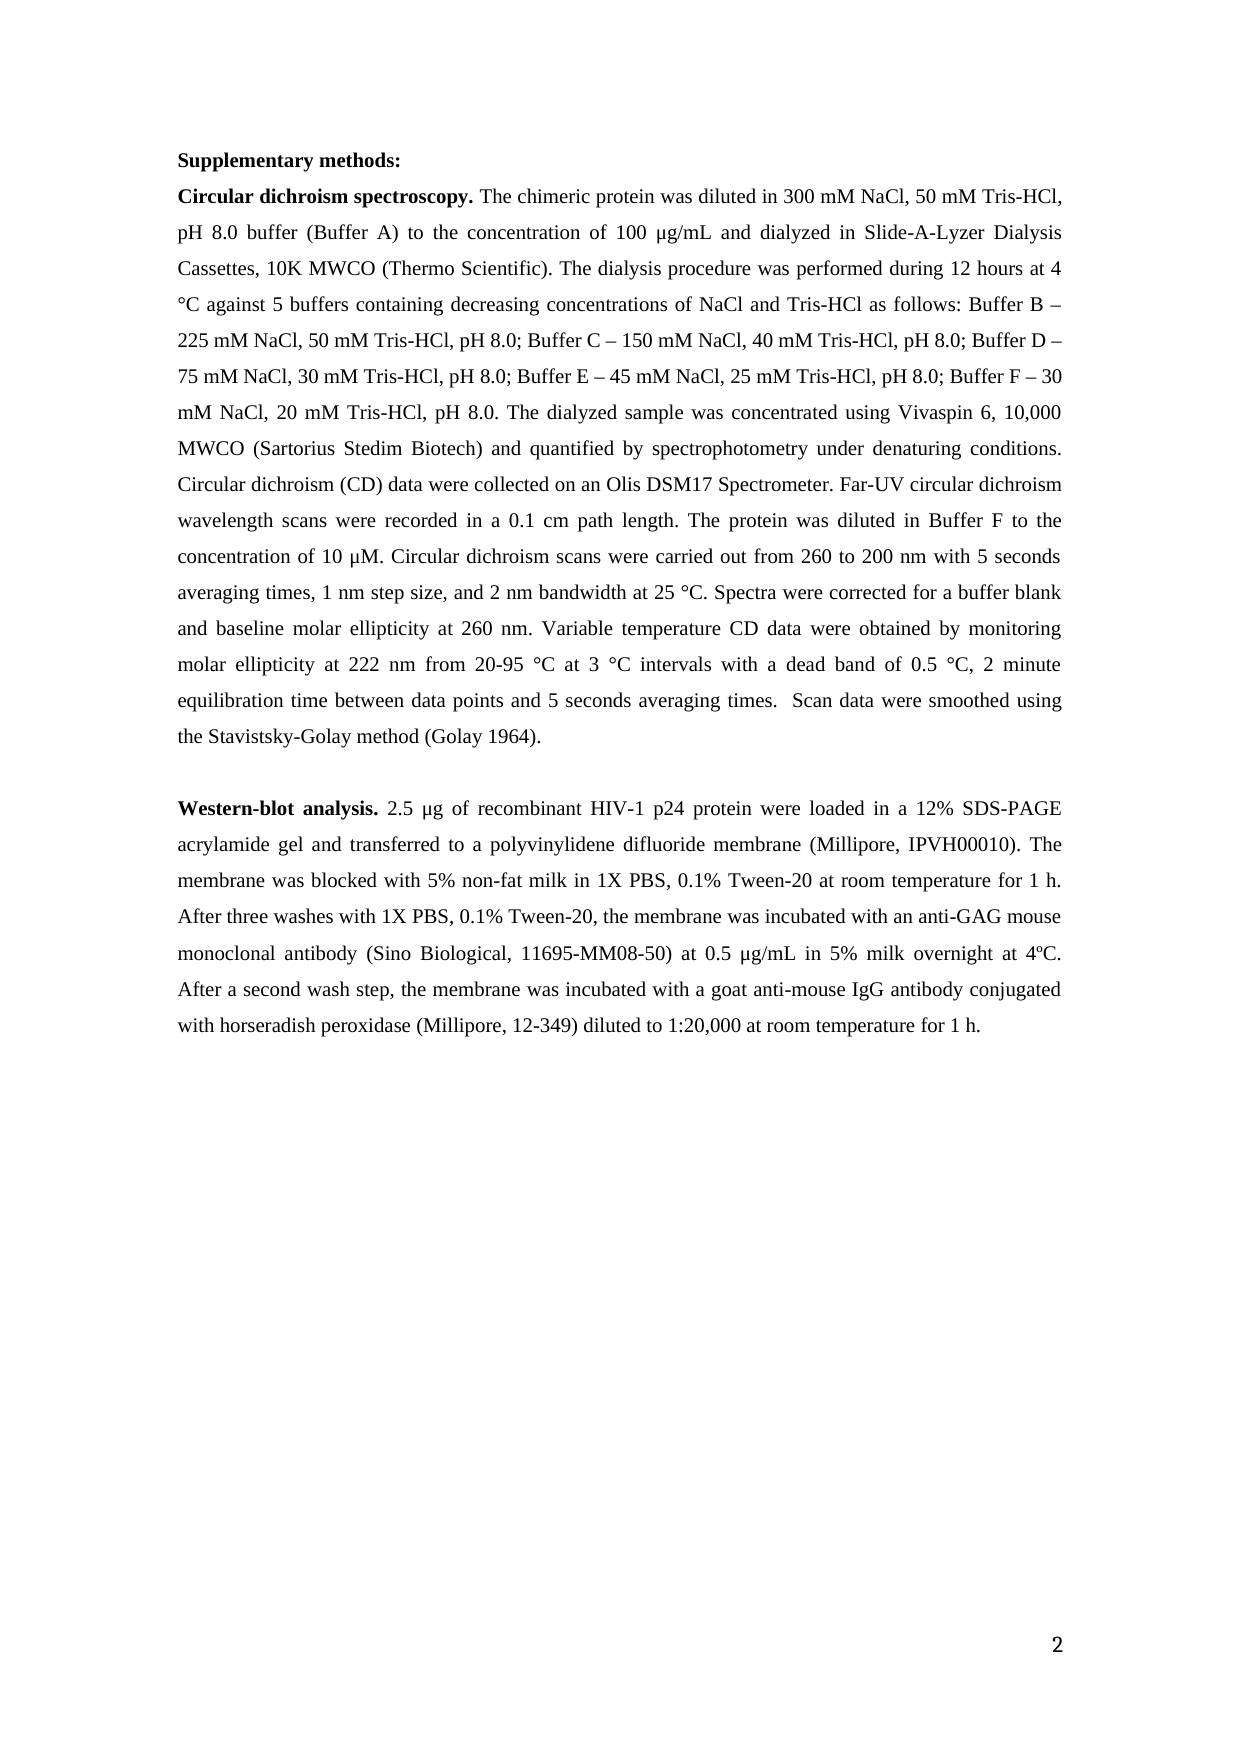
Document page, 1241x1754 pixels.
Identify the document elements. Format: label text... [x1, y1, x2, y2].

text Western-blot analysis. 2.5 μg of recombinant HIV-1 p24 protein were loaded in a 12% SDS-PAGE acrylamide gel and transferred to a polyvinylidene difluoride membrane (Millipore, IPVH00010). The membrane was blocked with 5% non-fat milk in 1X PBS, 0.1% Tween-20 at room temperature for 1 h. After three washes with 1X PBS, 0.1% Tween-20, the membrane was incubated with an anti-GAG mouse monoclonal antibody (Sino Biological, 11695-MM08-50) at 0.5 μg/mL in 5% milk overnight at 4ºC. After a second wash step, the membrane was incubated with a goat anti-mouse IgG antibody conjugated with horseradish peroxidase (Millipore, 12-349) diluted to 1:20,000 at room temperature for 1 h. [177, 796, 1063, 1037]
text Supplementary methods: [177, 148, 1063, 172]
text Circular dichroism spectroscopy. The chimeric protein was diluted in 300 mM NaCl, 50 mM Tris-HCl, pH 8.0 buffer (Buffer A) to the concentration of 100 μg/mL and dialyzed in Slide-A-Lyzer Dialysis Cassettes, 10K MWCO (Thermo Scientific). The dialysis procedure was performed during 12 hours at 4 °C against 5 buffers containing decreasing concentrations of NaCl and Tris-HCl as follows: Buffer B – 225 mM NaCl, 50 mM Tris-HCl, pH 8.0; Buffer C – 150 mM NaCl, 40 mM Tris-HCl, pH 8.0; Buffer D – 75 mM NaCl, 30 mM Tris-HCl, pH 8.0; Buffer E – 45 mM NaCl, 25 mM Tris-HCl, pH 8.0; Buffer F – 30 mM NaCl, 20 mM Tris-HCl, pH 8.0. The dialyzed sample was concentrated using Vivaspin 6, 10,000 MWCO (Sartorius Stedim Biotech) and quantified by spectrophotometry under denaturing conditions. Circular dichroism (CD) data were collected on an Olis DSM17 Spectrometer. Far-UV circular dichroism wavelength scans were recorded in a 0.1 cm path length. The protein was diluted in Buffer F to the concentration of 10 μM. Circular dichroism scans were carried out from 260 to 200 nm with 5 seconds averaging times, 1 nm step size, and 2 nm bandwidth at 25 °C. Spectra were corrected for a buffer blank and baseline molar ellipticity at 260 nm. Variable temperature CD data were obtained by monitoring molar ellipticity at 222 nm from 20-95 °C at 3 °C intervals with a dead band of 0.5 °C, 2 minute equilibration time between data points and 5 seconds averaging times. Scan data were smoothed using the Stavistsky-Golay method (Golay 1964). [177, 184, 1063, 748]
